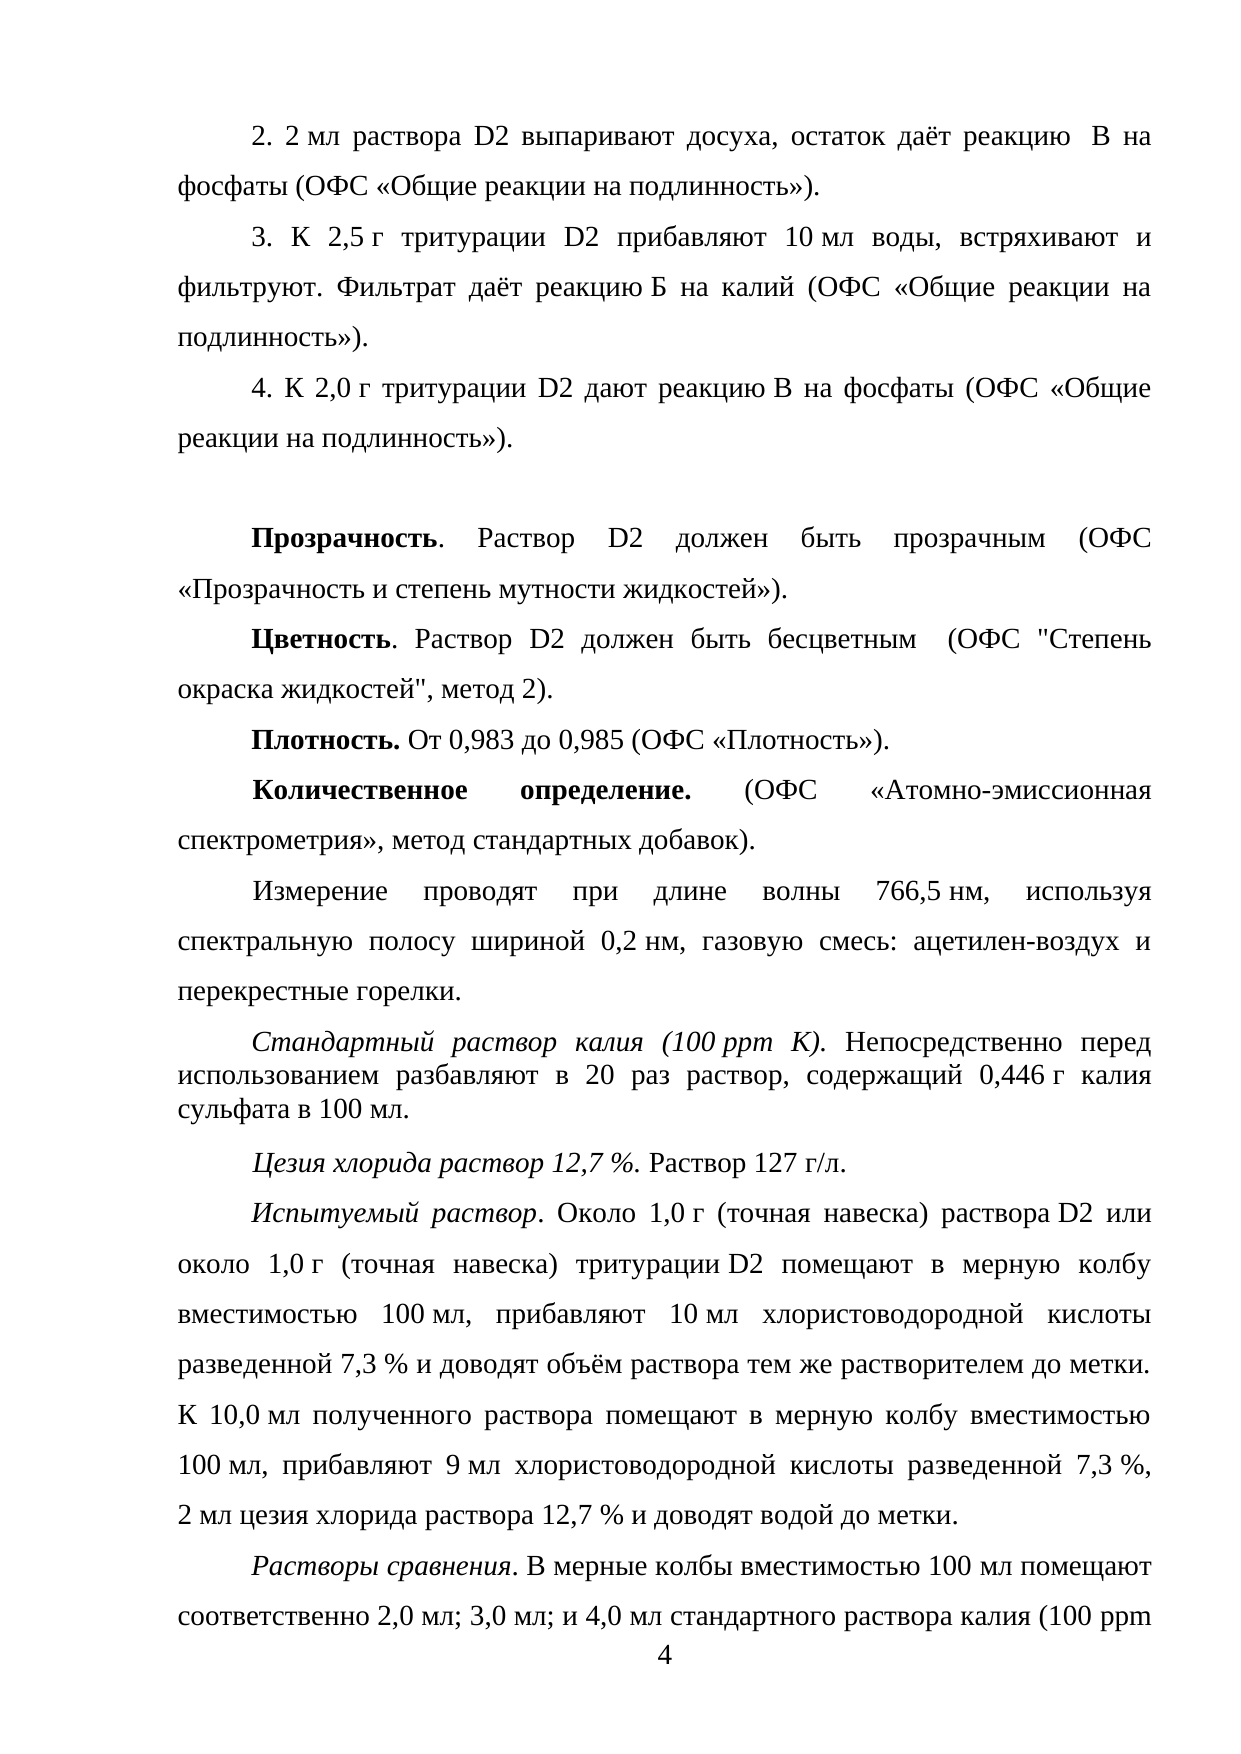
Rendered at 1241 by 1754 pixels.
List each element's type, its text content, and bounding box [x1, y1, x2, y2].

text Испытуемый раствор. Около 1,0 г (точная навеска) раствора D2 или около 1,0 г (точная навеска) тритурации D2 помещают в мерную колбу вместимостью 100 мл, прибавляют 10 мл хлористоводородной кислоты разведенной 7,3 % и доводят объём раствора тем же растворителем до метки. К 10,0 мл полученного раствора помещают в мерную колбу вместимостью 100 мл, прибавляют 9 мл хлористоводородной кислоты разведенной 7,3 %, 2 мл цезия хлорида раствора 12,7 % и доводят водой до метки. [177, 1196, 1152, 1531]
text 4. К 2,0 г тритурации D2 дают реакцию В на фосфаты (ОФС «Общие реакции на подлинность»). [177, 370, 1152, 453]
text 2. 2 мл раствора D2 выпаривают досуха, остаток даёт реакцию В на фосфаты (ОФС «Общие реакции на подлинность»). [177, 118, 1152, 202]
text Измерение проводят при длине волны 766,5 нм, используя спектральную полосу шириной 0,2 нм, газовую смесь: ацетилен-воздух и перекрестные горелки. [177, 873, 1152, 1007]
text 3. К 2,5 г тритурации D2 прибавляют 10 мл воды, встряхивают и фильтруют. Фильтрат даёт реакцию Б на калий (ОФС «Общие реакции на подлинность»). [177, 219, 1152, 353]
text Цезия хлорида раствор 12,7 %. Раствор 127 г/л. [177, 1145, 1152, 1179]
text Цветность. Раствор D2 должен быть бесцветным (ОФС "Степень окраска жидкостей", метод 2). [177, 621, 1152, 705]
text Прозрачность. Раствор D2 должен быть прозрачным (ОФС «Прозрачность и степень мутности жидкостей»). [177, 521, 1152, 604]
text Стандартный раствор калия (100 ррm К). Непосредственно перед использованием разбавляют в 20 раз раствор, содержащий 0,446 г калия сульфата в 100 мл. [177, 1024, 1152, 1124]
text Количественное определение. (ОФС «Атомно-эмиссионная спектрометрия», метод стандартных добавок). [177, 772, 1152, 856]
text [177, 1548, 1152, 1632]
text Плотность. От 0,983 до 0,985 (ОФС «Плотность»). [177, 722, 1152, 755]
